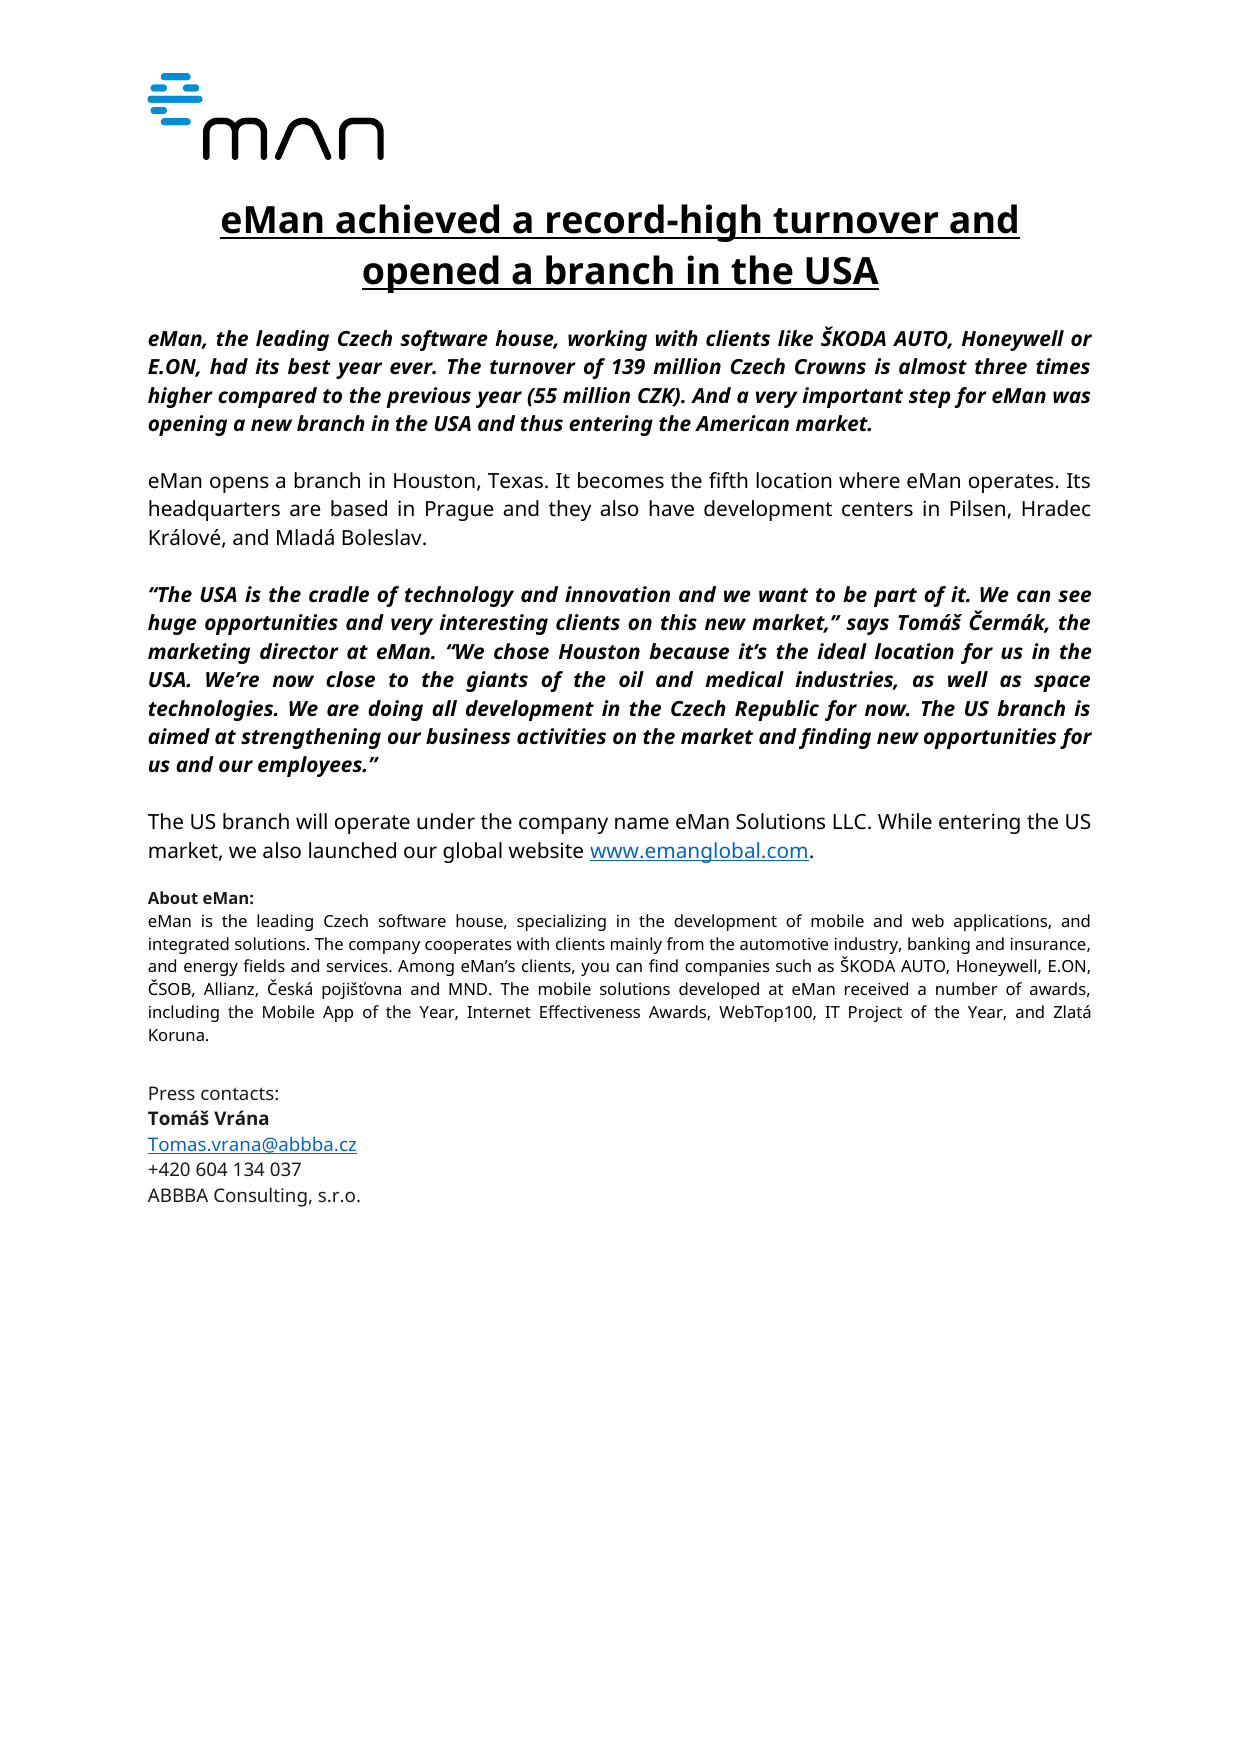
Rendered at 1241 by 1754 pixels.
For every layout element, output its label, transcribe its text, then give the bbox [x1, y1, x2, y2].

text Tomas.vrana@abbba.cz [148, 1131, 1093, 1157]
text Press contacts: [148, 1080, 1093, 1106]
text ABBBA Consulting, s.r.o. [148, 1182, 1093, 1208]
text eMan, the leading Czech software house, working with clients like ŠKODA AUTO, Honeywell or E.ON, had its best year ever. The turnover of 139 million Czech Crowns is almost three times higher compared to the previous year (55 million CZK). And a very important step for eMan was opening a new branch in the USA and thus entering the American market. [148, 324, 1093, 438]
text The US branch will operate under the company name eMan Solutions LLC. While entering the US market, we also launched our global website www.emanglobal.com. [148, 807, 1093, 864]
picture [147, 73, 384, 160]
text “The USA is the cradle of technology and innovation and we want to be part of it. We can see huge opportunities and very interesting clients on this new market,” says Tomáš Čermák, the marketing director at eMan. “We chose Houston because it’s the ideal location for us in the USA. We’re now close to the giants of the oil and medical industries, as well as space technologies. We are doing all development in the Czech Republic for now. The US branch is aimed at strengthening our business activities on the market and finding new opportunities for us and our employees.” [148, 580, 1093, 779]
text eMan opens a branch in Houston, Texas. It becomes the fifth location where eMan operates. Its headquarters are based in Prague and they also have development centers in Pilsen, Hradec Králové, and Mladá Boleslav. [148, 466, 1093, 551]
text eMan achieved a record-high turnover and opened a branch in the USA [148, 193, 1093, 296]
text Tomáš Vrána [148, 1106, 1093, 1131]
text +420 604 134 037 [148, 1157, 1093, 1182]
text eMan is the leading Czech software house, specializing in the development of mobile and web applications, and integrated solutions. The company cooperates with clients mainly from the automotive industry, banking and insurance, and energy fields and services. Among eMan’s clients, you can find companies such as ŠKODA AUTO, Honeywell, E.ON, ČSOB, Allianz, Česká pojišťovna and MND. The mobile solutions developed at eMan received a number of awards, including the Mobile App of the Year, Internet Effectiveness Awards, WebTop100, IT Project of the Year, and Zlatá Koruna. [148, 910, 1093, 1046]
text About eMan: [148, 887, 1093, 910]
